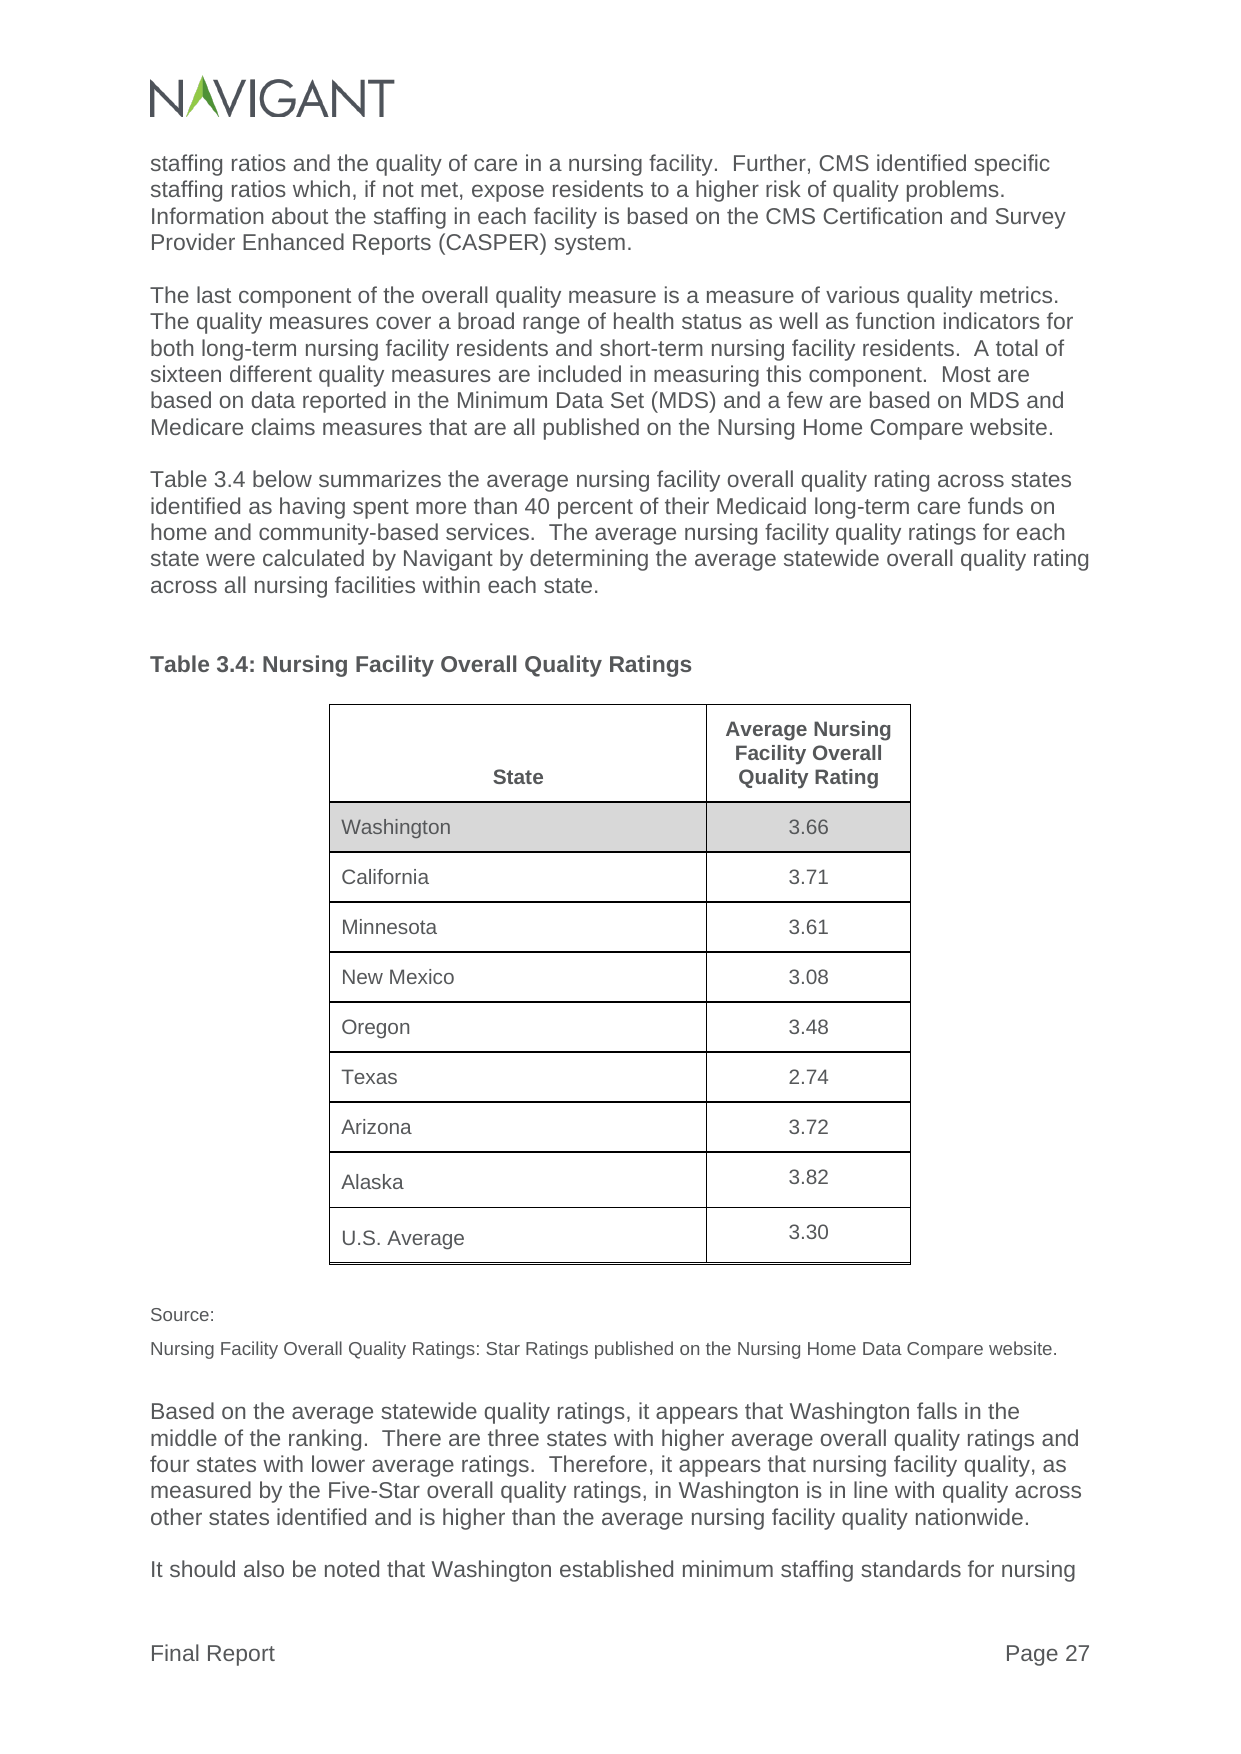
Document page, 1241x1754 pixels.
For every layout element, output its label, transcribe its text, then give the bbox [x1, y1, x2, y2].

table_cell Alaska [330, 1153, 706, 1207]
table_cell Oregon [330, 1003, 706, 1051]
table_cell 3.61 [707, 903, 910, 951]
table_cell Texas [330, 1053, 706, 1101]
table_cell U.S. Average [330, 1208, 706, 1262]
table_cell California [330, 853, 706, 901]
text Based on the average statewide quality ratings, it appears that Washington falls in the middle of the ranking. There are three states with higher average overall quality ratings and four states with lower average ratings. Therefore, it appears that nursing facility quality, as measured by the Five-Star overall quality ratings, in Washington is in line with quality across other states identified and is higher than the average nursing facility quality nationwide. [150, 1398, 1090, 1530]
table_cell Arizona [330, 1103, 706, 1151]
text Source: [150, 1304, 1090, 1325]
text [150, 150, 1090, 255]
table_cell Minnesota [330, 903, 706, 951]
table_cell 3.30 [707, 1208, 910, 1262]
table_cell 3.72 [707, 1103, 910, 1151]
table_header Average Nursing Facility Overall Quality Rating [707, 705, 910, 801]
table_cell 3.48 [707, 1003, 910, 1051]
text Table 3.4: Nursing Facility Overall Quality Ratings [150, 651, 1090, 677]
table_cell 3.82 [707, 1153, 910, 1207]
table_cell Washington [330, 803, 706, 851]
table_cell 3.08 [707, 953, 910, 1001]
text Nursing Facility Overall Quality Ratings: Star Ratings published on the Nursing Home Data Compare website. [150, 1338, 1090, 1359]
text The last component of the overall quality measure is a measure of various quality metrics. The quality measures cover a broad range of health status as well as function indicators for both long-term nursing facility residents and short-term nursing facility residents. A total of sixteen different quality measures are included in measuring this component. Most are based on data reported in the Minimum Data Set (MDS) and a few are based on MDS and Medicare claims measures that are all published on the Nursing Home Compare website. [150, 282, 1090, 440]
table_header State [330, 705, 706, 801]
table_cell 3.71 [707, 853, 910, 901]
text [150, 1556, 1090, 1583]
table_cell 2.74 [707, 1053, 910, 1101]
text Table 3.4 below summarizes the average nursing facility overall quality rating across states identified as having spent more than 40 percent of their Medicaid long-term care funds on home and community-based services. The average nursing facility quality ratings for each state were calculated by Navigant by determining the average statewide overall quality rating across all nursing facilities within each state. [150, 466, 1090, 598]
table_cell New Mexico [330, 953, 706, 1001]
table_cell 3.66 [707, 803, 910, 851]
